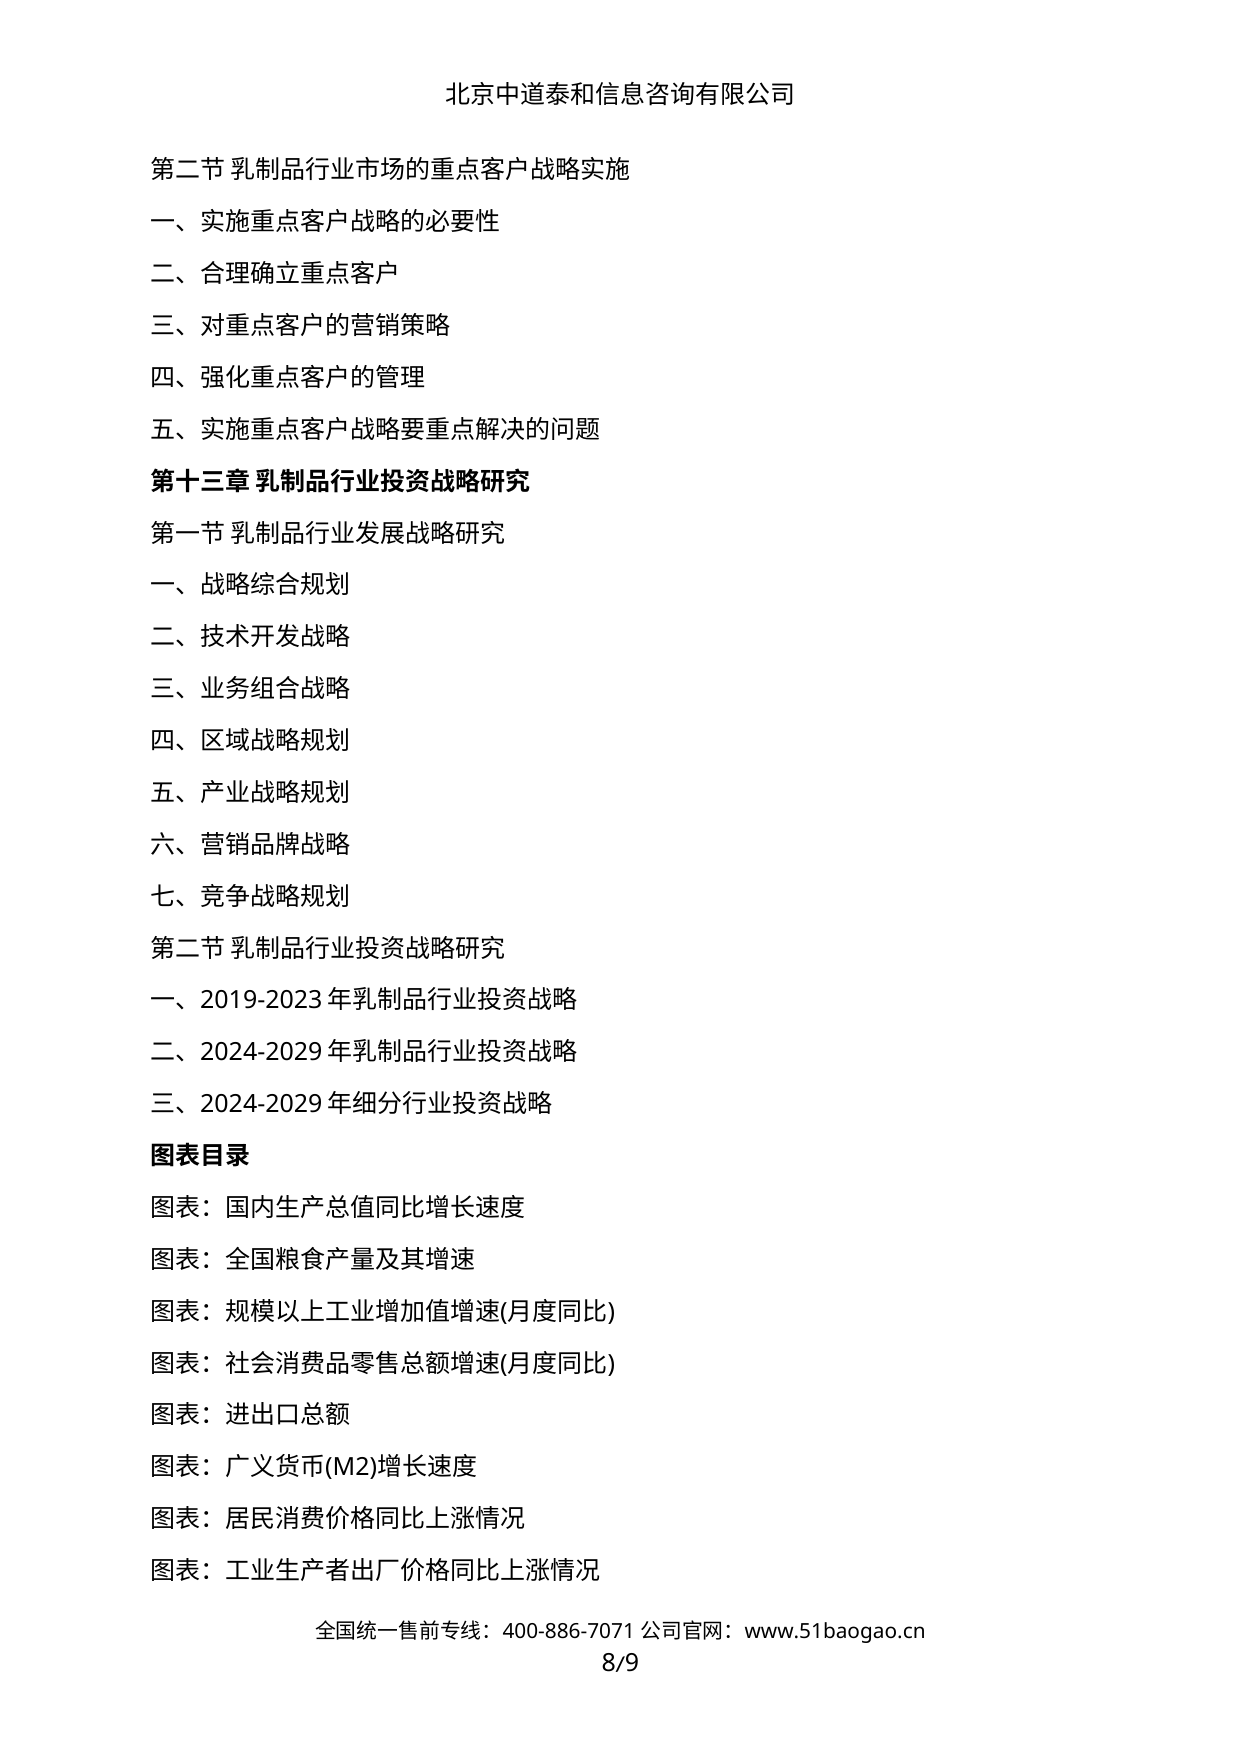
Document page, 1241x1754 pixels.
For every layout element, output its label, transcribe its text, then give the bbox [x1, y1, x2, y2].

text 四、区域战略规划 [150, 721, 1090, 757]
text 一、2019-2023年乳制品行业投资战略 [150, 980, 1090, 1016]
text 一、战略综合规划 [150, 565, 1090, 601]
text 二、2024-2029年乳制品行业投资战略 [150, 1032, 1090, 1068]
text 一、实施重点客户战略的必要性 [150, 202, 1090, 238]
text 图表：全国粮食产量及其增速 [150, 1239, 1090, 1276]
text 四、强化重点客户的管理 [150, 357, 1090, 394]
text 图表：广义货币(M2)增长速度 [150, 1447, 1090, 1483]
text 三、2024-2029年细分行业投资战略 [150, 1084, 1090, 1120]
text 三、对重点客户的营销策略 [150, 306, 1090, 342]
text 二、技术开发战略 [150, 617, 1090, 653]
text 图表：居民消费价格同比上涨情况 [150, 1499, 1090, 1535]
text 第一节 乳制品行业发展战略研究 [150, 513, 1090, 549]
text 六、营销品牌战略 [150, 824, 1090, 861]
text 图表：进出口总额 [150, 1395, 1090, 1431]
text 七、竞争战略规划 [150, 876, 1090, 912]
text 图表：社会消费品零售总额增速(月度同比) [150, 1343, 1090, 1379]
text 第二节 乳制品行业市场的重点客户战略实施 [150, 150, 1090, 186]
text 图表：国内生产总值同比增长速度 [150, 1187, 1090, 1224]
text 图表目录 [150, 1136, 1090, 1172]
text 五、实施重点客户战略要重点解决的问题 [150, 409, 1090, 446]
text 三、业务组合战略 [150, 669, 1090, 705]
text 五、产业战略规划 [150, 772, 1090, 809]
text 第十三章 乳制品行业投资战略研究 [150, 461, 1090, 497]
text 图表：规模以上工业增加值增速(月度同比) [150, 1291, 1090, 1327]
text 二、合理确立重点客户 [150, 254, 1090, 290]
text 第二节 乳制品行业投资战略研究 [150, 928, 1090, 964]
text 图表：工业生产者出厂价格同比上涨情况 [150, 1551, 1090, 1587]
